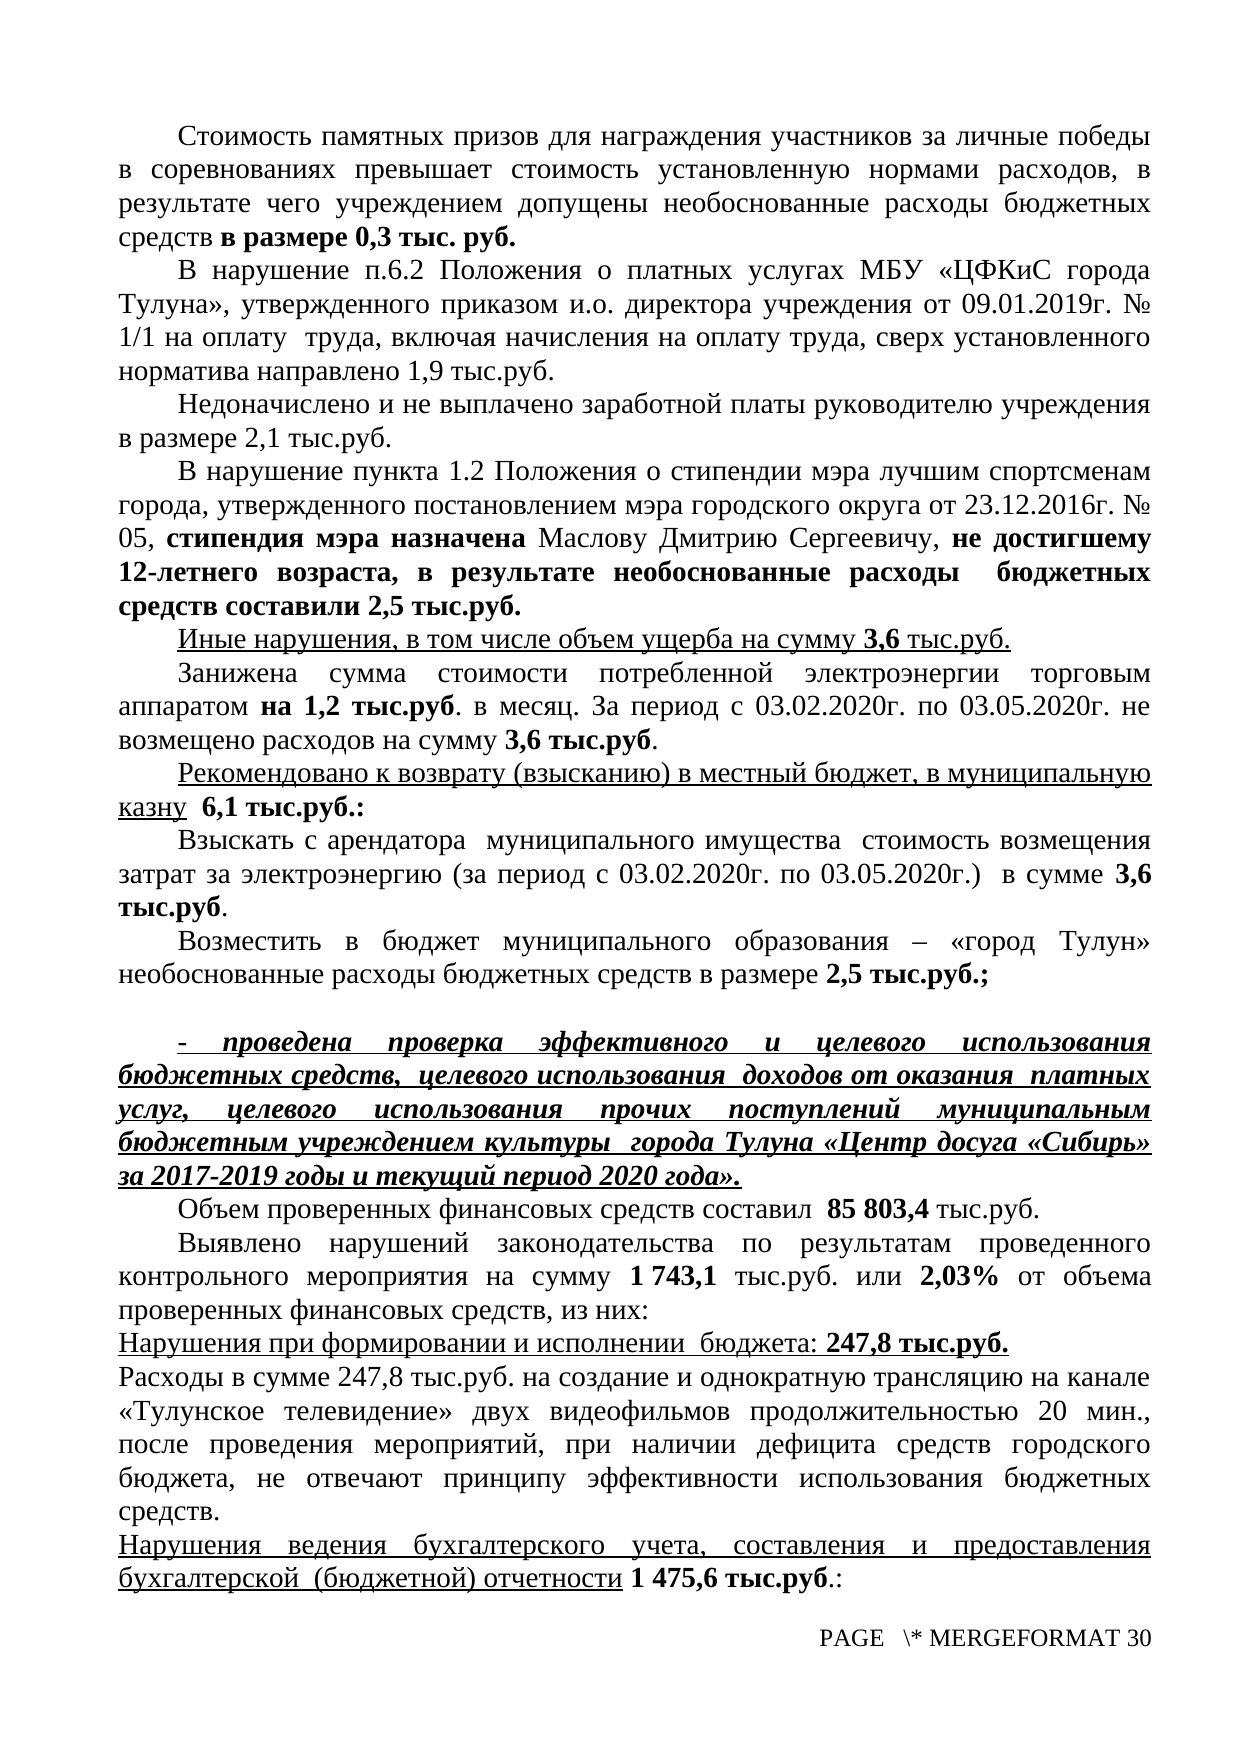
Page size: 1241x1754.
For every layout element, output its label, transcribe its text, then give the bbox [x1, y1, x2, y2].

text Возместить в бюджет муниципального образования – «город Тулун» необоснованные расходы бюджетных средств в размере 2,5 тыс.руб.; [118, 923, 1152, 990]
text Иные нарушения, в том числе объем ущерба на сумму 3,6 тыс.руб. [118, 621, 1152, 655]
text Нарушения при формировании и исполнении бюджета: 247,8 тыс.руб. [118, 1326, 1152, 1359]
text - проведена проверка эффективного и целевого использования бюджетных средств, целевого использования доходов от оказания платных услуг, целевого использования прочих поступлений муниципальным бюджетным учреждением культуры города Тулуна «Центр досуга «Сибирь» за 2017-2019 годы и текущий период 2020 года». [118, 1155, 1152, 1191]
text Недоначислено и не выплачено заработной платы руководителю учреждения в размере 2,1 тыс.руб. [118, 386, 1152, 453]
text Расходы в сумме 247,8 тыс.руб. на создание и однократную трансляцию на канале «Тулунское телевидение» двух видеофильмов продолжительностью 20 мин., после проведения мероприятий, при наличии дефицита средств городского бюджета, не отвечают принципу эффективности использования бюджетных средств. [118, 1359, 1152, 1527]
text Нарушения ведения бухгалтерского учета, составления и предоставления бухгалтерской (бюджетной) отчетности 1 475,6 тыс.руб.: [118, 1527, 1152, 1594]
text Объем проверенных финансовых средств составил 85 803,4 тыс.руб. [118, 1191, 1152, 1225]
text В нарушение п.6.2 Положения о платных услугах МБУ «ЦФКиС города Тулуна», утвержденного приказом и.о. директора учреждения от 09.01.2019г. № 1/1 на оплату труда, включая начисления на оплату труда, сверх установленного норматива направлено 1,9 тыс.руб. [118, 252, 1152, 386]
text Взыскать с арендатора муниципального имущества стоимость возмещения затрат за электроэнергию (за период с 03.02.2020г. по 03.05.2020г.) в сумме 3,6 тыс.руб. [118, 822, 1152, 923]
text Занижена сумма стоимости потребленной электроэнергии торговым аппаратом на 1,2 тыс.руб. в месяц. За период с 03.02.2020г. по 03.05.2020г. не возмещено расходов на сумму 3,6 тыс.руб. [118, 655, 1152, 755]
text Выявлено нарушений законодательства по результатам проведенного контрольного мероприятия на сумму 1 743,1 тыс.руб. или 2,03% от объема проверенных финансовых средств, из них: [118, 1225, 1152, 1326]
text - проведена проверка эффективного и целевого использования бюджетных средств, целевого использования доходов от оказания платных услуг, целевого использования прочих поступлений муниципальным бюджетным учреждением культуры города Тулуна «Центр досуга «Сибирь» за 2017-2019 годы и текущий период 2020 года». [118, 1024, 1152, 1120]
text В нарушение пункта 1.2 Положения о стипендии мэра лучшим спортсменам города, утвержденного постановлением мэра городского округа от 23.12.2016г. № 05, стипендия мэра назначена Маслову Дмитрию Сергеевичу, не достигшему 12-летнего возраста, в результате необоснованные расходы бюджетных средств составили 2,5 тыс.руб. [118, 453, 1152, 621]
text - проведена проверка эффективного и целевого использования бюджетных средств, целевого использования доходов от оказания платных услуг, целевого использования прочих поступлений муниципальным бюджетным учреждением культуры города Тулуна «Центр досуга «Сибирь» за 2017-2019 годы и текущий период 2020 года». [118, 1121, 1152, 1153]
text Рекомендовано к возврату (взысканию) в местный бюджет, в муниципальную казну 6,1 тыс.руб.: [118, 755, 1152, 822]
text Стоимость памятных призов для награждения участников за личные победы в соревнованиях превышает стоимость установленную нормами расходов, в результате чего учреждением допущены необоснованные расходы бюджетных средств в размере 0,3 тыс. руб. [118, 118, 1152, 252]
